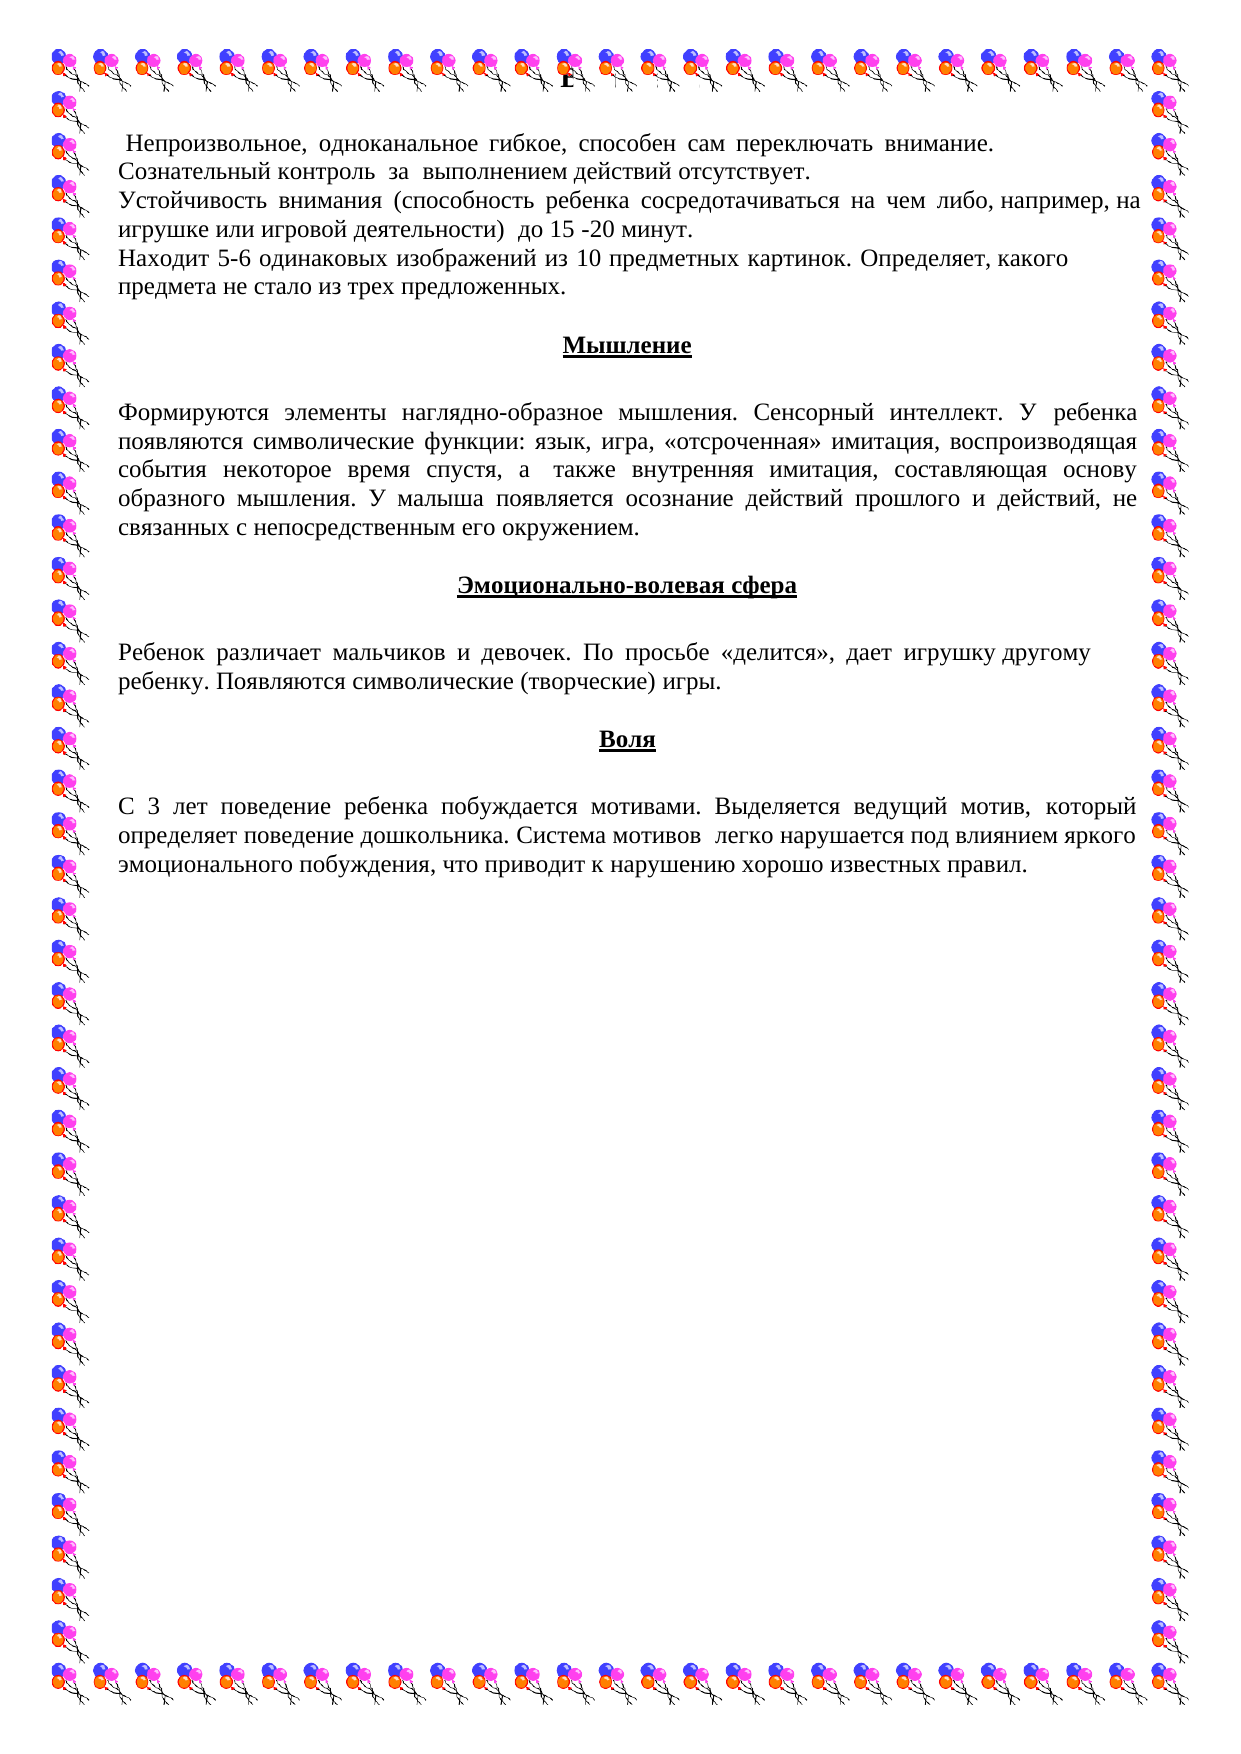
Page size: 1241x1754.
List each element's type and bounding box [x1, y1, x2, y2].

picture [51, 49, 1189, 1705]
